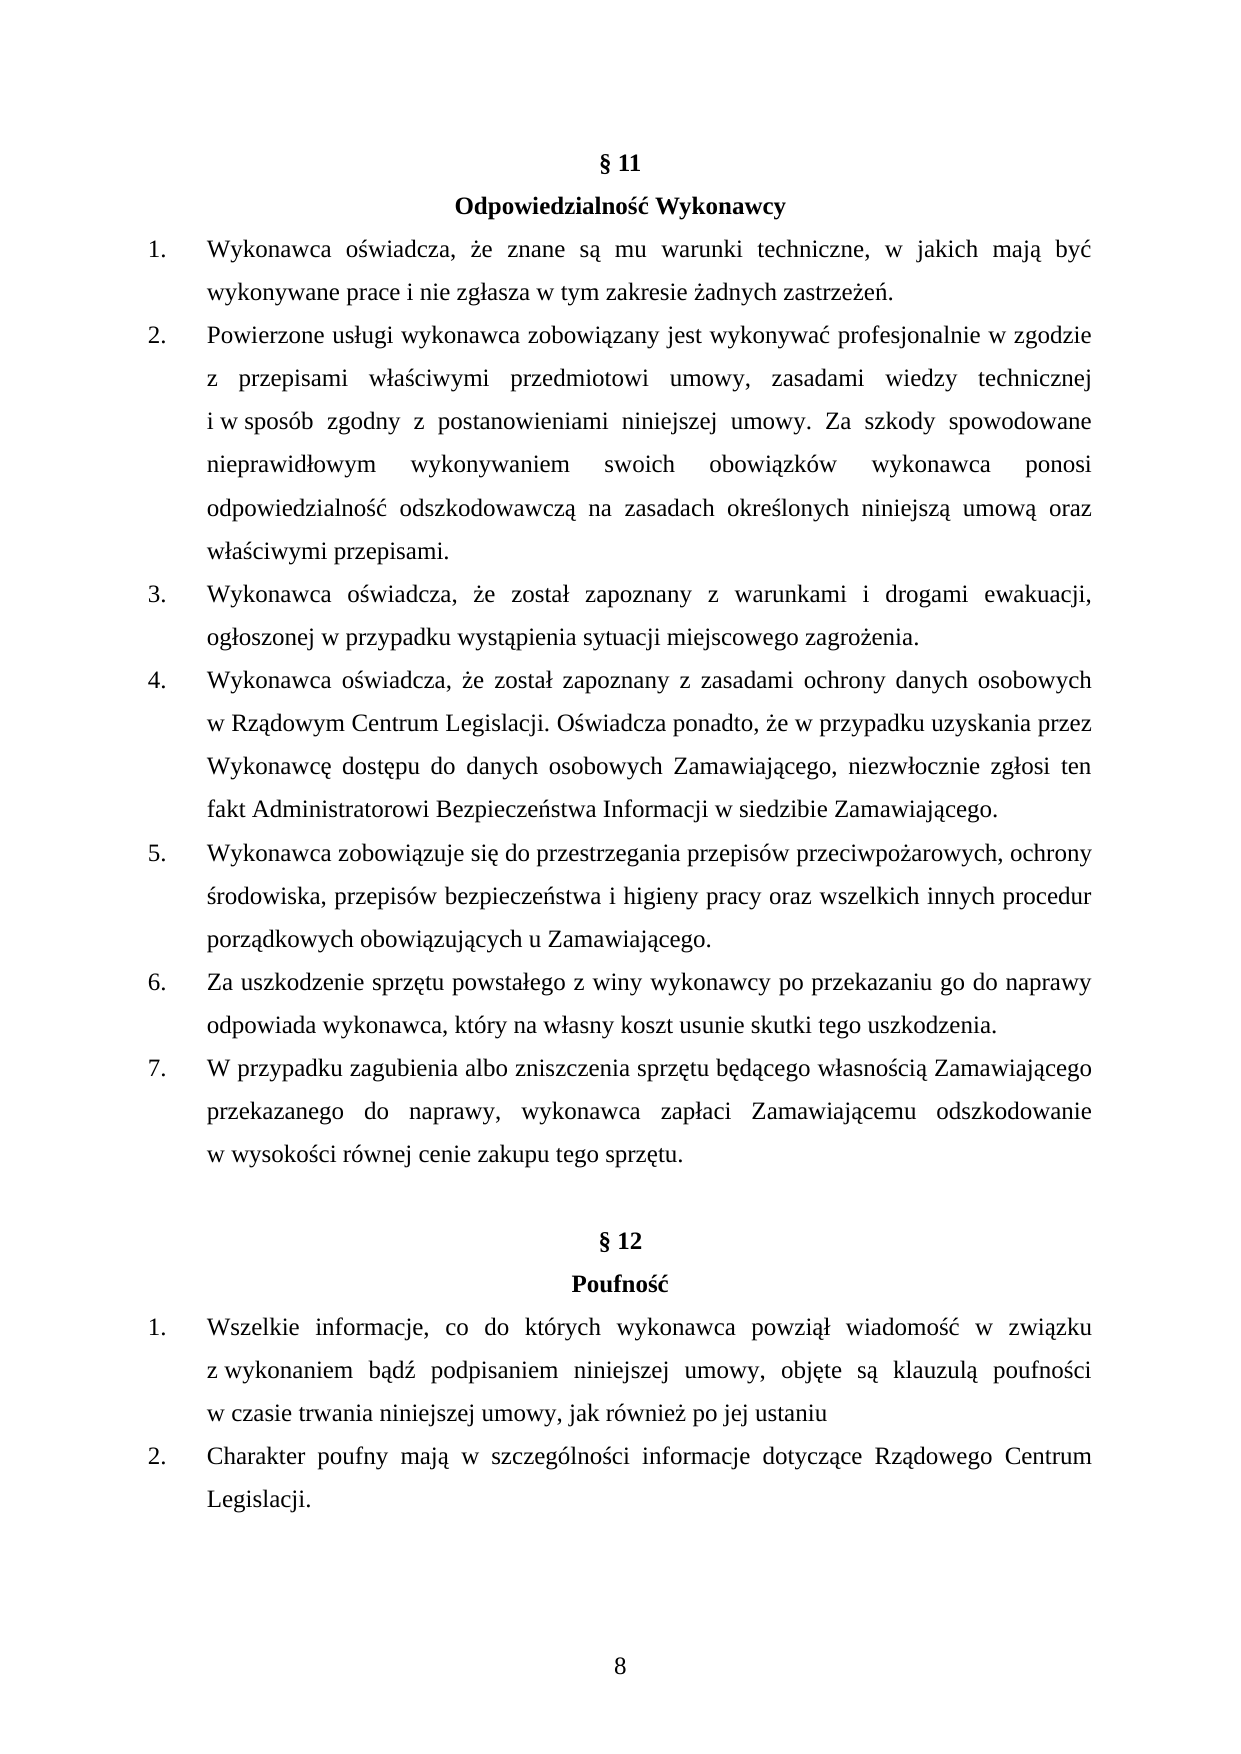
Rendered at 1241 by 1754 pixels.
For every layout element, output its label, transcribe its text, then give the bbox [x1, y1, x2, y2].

text § 12 [148, 1226, 1093, 1254]
list W przypadku zagubienia albo zniszczenia sprzętu będącego własnością Zamawiającego przekazanego do naprawy, wykonawca zapłaci Zamawiającemu odszkodowanie w wysokości równej cenie zakupu tego sprzętu. [148, 1053, 1093, 1168]
list Wykonawca oświadcza, że znane są mu warunki techniczne, w jakich mają być wykonywane prace i nie zgłasza w tym zakresie żadnych zastrzeżeń. [148, 234, 1093, 306]
list Odpowiedzialność Wykonawcy [148, 191, 1093, 219]
list Powierzone usługi wykonawca zobowiązany jest wykonywać profesjonalnie w zgodzie z przepisami właściwymi przedmiotowi umowy, zasadami wiedzy technicznej i w sposób zgodny z postanowieniami niniejszej umowy. Za szkody spowodowane nieprawidłowym wykonywaniem swoich obowiązków wykonawca ponosi odpowiedzialność odszkodowawczą na zasadach określonych niniejszą umową oraz właściwymi przepisami. [148, 320, 1093, 564]
list Wykonawca oświadcza, że został zapoznany z zasadami ochrony danych osobowych w Rządowym Centrum Legislacji. Oświadcza ponadto, że w przypadku uzyskania przez Wykonawcę dostępu do danych osobowych Zamawiającego, niezwłocznie zgłosi ten fakt Administratorowi Bezpieczeństwa Informacji w siedzibie Zamawiającego. [148, 665, 1093, 823]
list Wszelkie informacje, co do których wykonawca powziął wiadomość w związku z wykonaniem bądź podpisaniem niniejszej umowy, objęte są klauzulą poufności w czasie trwania niniejszej umowy, jak również po jej ustaniu [148, 1312, 1093, 1427]
list Wykonawca oświadcza, że został zapoznany z warunkami i drogami ewakuacji, ogłoszonej w przypadku wystąpienia sytuacji miejscowego zagrożenia. [148, 579, 1093, 651]
list Charakter poufny mają w szczególności informacje dotyczące Rządowego Centrum Legislacji. [148, 1441, 1093, 1513]
list Za uszkodzenie sprzętu powstałego z winy wykonawcy po przekazaniu go do naprawy odpowiada wykonawca, który na własny koszt usunie skutki tego uszkodzenia. [148, 967, 1093, 1039]
text Poufność [148, 1269, 1093, 1298]
list § 11 [148, 148, 1093, 176]
list Wykonawca zobowiązuje się do przestrzegania przepisów przeciwpożarowych, ochrony środowiska, przepisów bezpieczeństwa i higieny pracy oraz wszelkich innych procedur porządkowych obowiązujących u Zamawiającego. [148, 838, 1093, 953]
